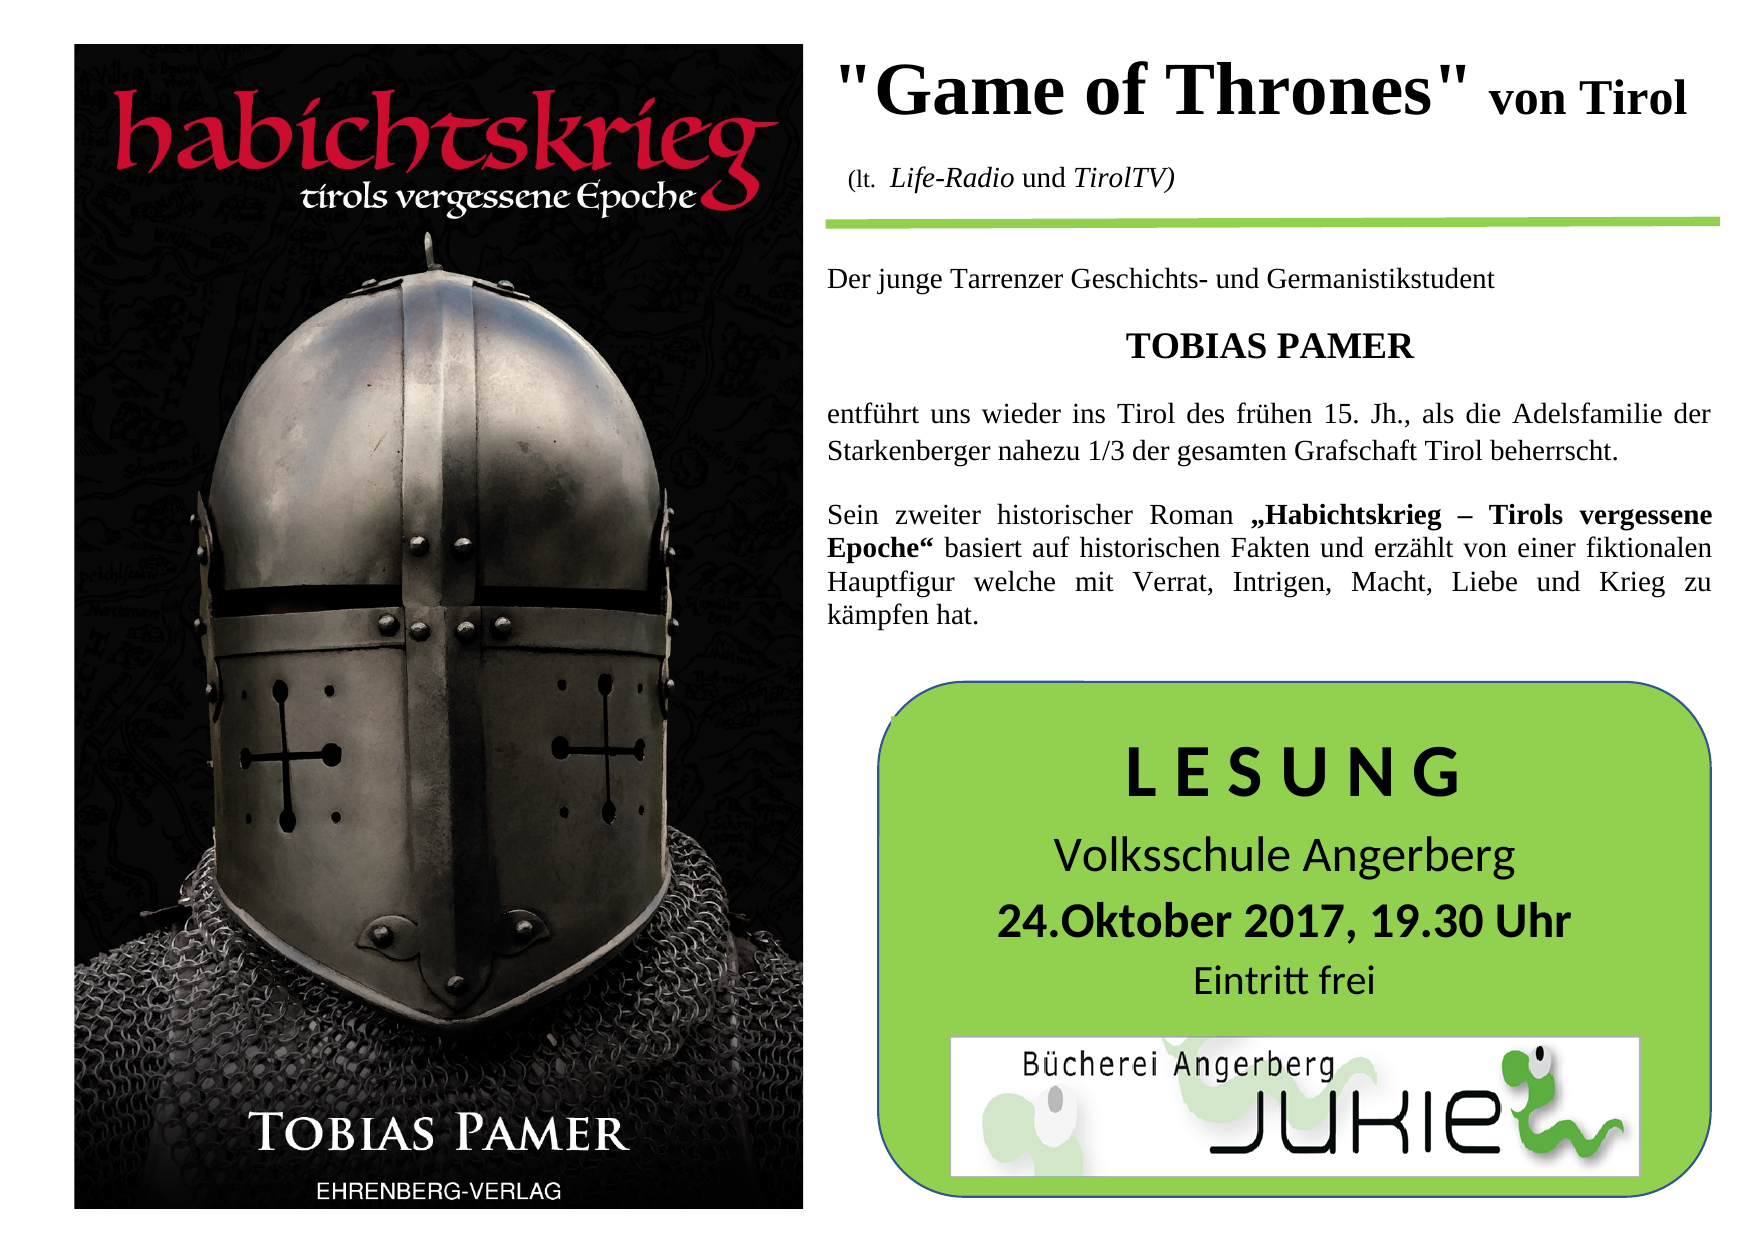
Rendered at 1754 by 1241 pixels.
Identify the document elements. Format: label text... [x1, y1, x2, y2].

text "Game of Thrones" von Tirol [827, 44, 1713, 131]
picture [950, 1036, 1641, 1177]
picture [74, 44, 804, 1209]
text (lt. Life-Radio und TirolTV) [827, 160, 1713, 193]
text entführt uns wieder ins Tirol des frühen 15. Jh., als die Adelsfamilie der Starkenberger nahezu 1/3 der gesamten Grafschaft Tirol beherrscht. [827, 396, 1713, 468]
text TOBIAS PAMER [827, 323, 1713, 367]
text Der junge Tarrenzer Geschichts- und Germanistikstudent [827, 261, 1713, 294]
text Sein zweiter historischer Roman „Habichtskrieg – Tirols vergessene Epoche“ basiert auf historischen Fakten und erzählt von einer fiktionalen Hauptfigur welche mit Verrat, Intrigen, Macht, Liebe und Krieg zu kämpfen hat. [827, 497, 1713, 631]
